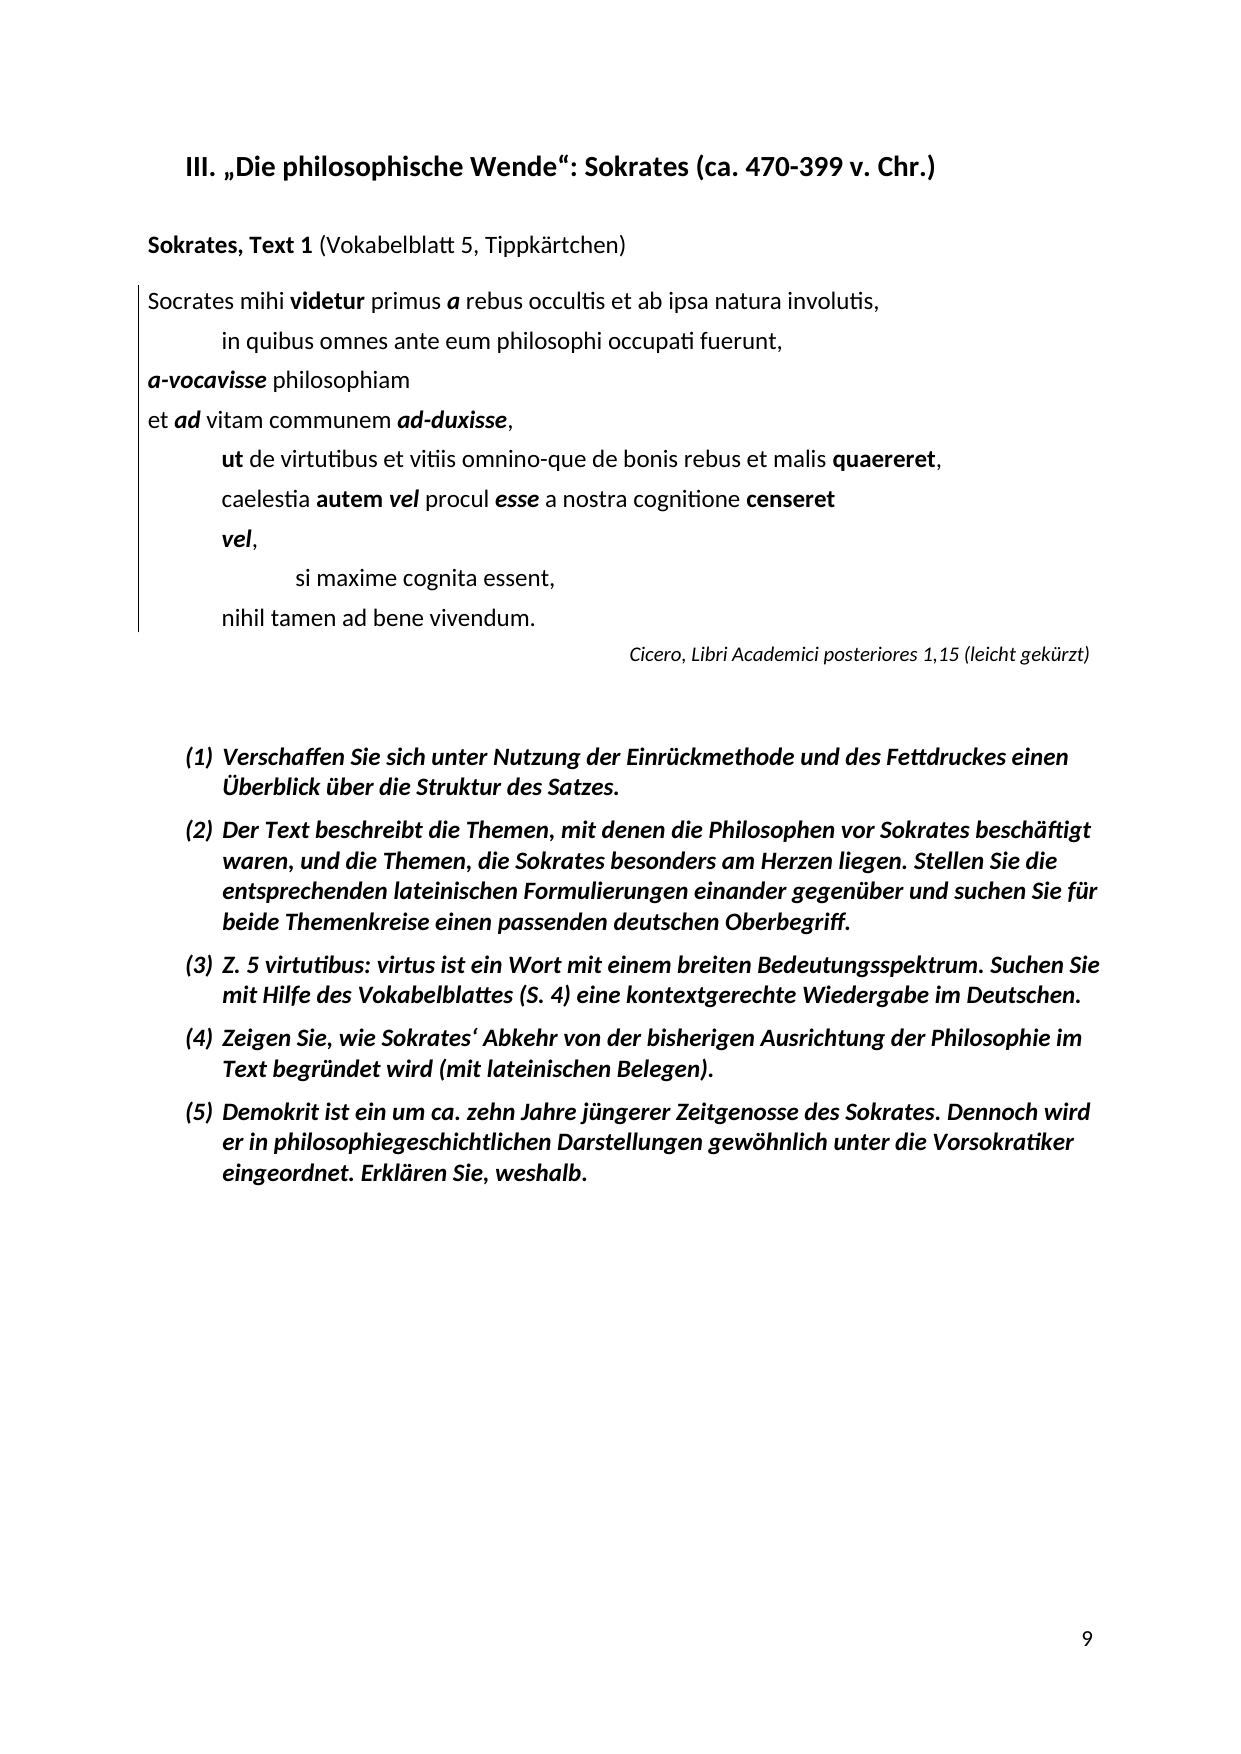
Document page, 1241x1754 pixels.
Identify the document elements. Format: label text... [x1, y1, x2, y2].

list „Die philosophische Wende“: Sokrates (ca. 470-399 v. Chr.) [185, 148, 1093, 183]
text nihil tamen ad bene vivendum. [139, 602, 1093, 632]
text vel, [139, 523, 1093, 553]
text si maxime cognita essent, [139, 562, 1093, 593]
list Verschaffen Sie sich unter Nutzung der Einrückmethode und des Fettdruckes einen Überblick über die Struktur des Satzes. [185, 741, 1104, 802]
list Der Text beschreibt die Themen, mit denen die Philosophen vor Sokrates beschäftigt waren, und die Themen, die Sokrates besonders am Herzen liegen. Stellen Sie die entsprechenden lateinischen Formulierungen einander gegenüber und suchen Sie für beide Themenkreise einen passenden deutschen Oberbegriff. [185, 814, 1104, 936]
list Zeigen Sie, wie Sokrates‘ Abkehr von der bisherigen Ausrichtung der Philosophie im Text begründet wird (mit lateinischen Belegen). [185, 1022, 1104, 1083]
text in quibus omnes ante eum philosophi occupati fuerunt, a-vocavisse philosophiam et ad vitam communem ad-duxisse, [139, 325, 1093, 434]
text Socrates mihi videtur primus a rebus occultis et ab ipsa natura involutis, [139, 285, 1093, 316]
text Cicero, Libri Academici posteriores 1,15 (leicht gekürzt) [148, 642, 1093, 667]
list Z. 5 virtutibus: virtus ist ein Wort mit einem breiten Bedeutungsspektrum. Suchen Sie mit Hilfe des Vokabelblattes (S. 4) eine kontextgerechte Wiedergabe im Deutschen. [185, 949, 1104, 1010]
list Demokrit ist ein um ca. zehn Jahre jüngerer Zeitgenosse des Sokrates. Dennoch wird er in philosophiegeschichtlichen Darstellungen gewöhnlich unter die Vorsokratiker eingeordnet. Erklären Sie, weshalb. [185, 1096, 1104, 1187]
text caelestia autem vel procul esse a nostra cognitione censeret [139, 483, 1093, 514]
text Sokrates, Text 1 (Vokabelblatt 5, Tippkärtchen) [148, 229, 1093, 260]
text ut de virtutibus et vitiis omnino-que de bonis rebus et malis quaereret, [139, 444, 1093, 474]
